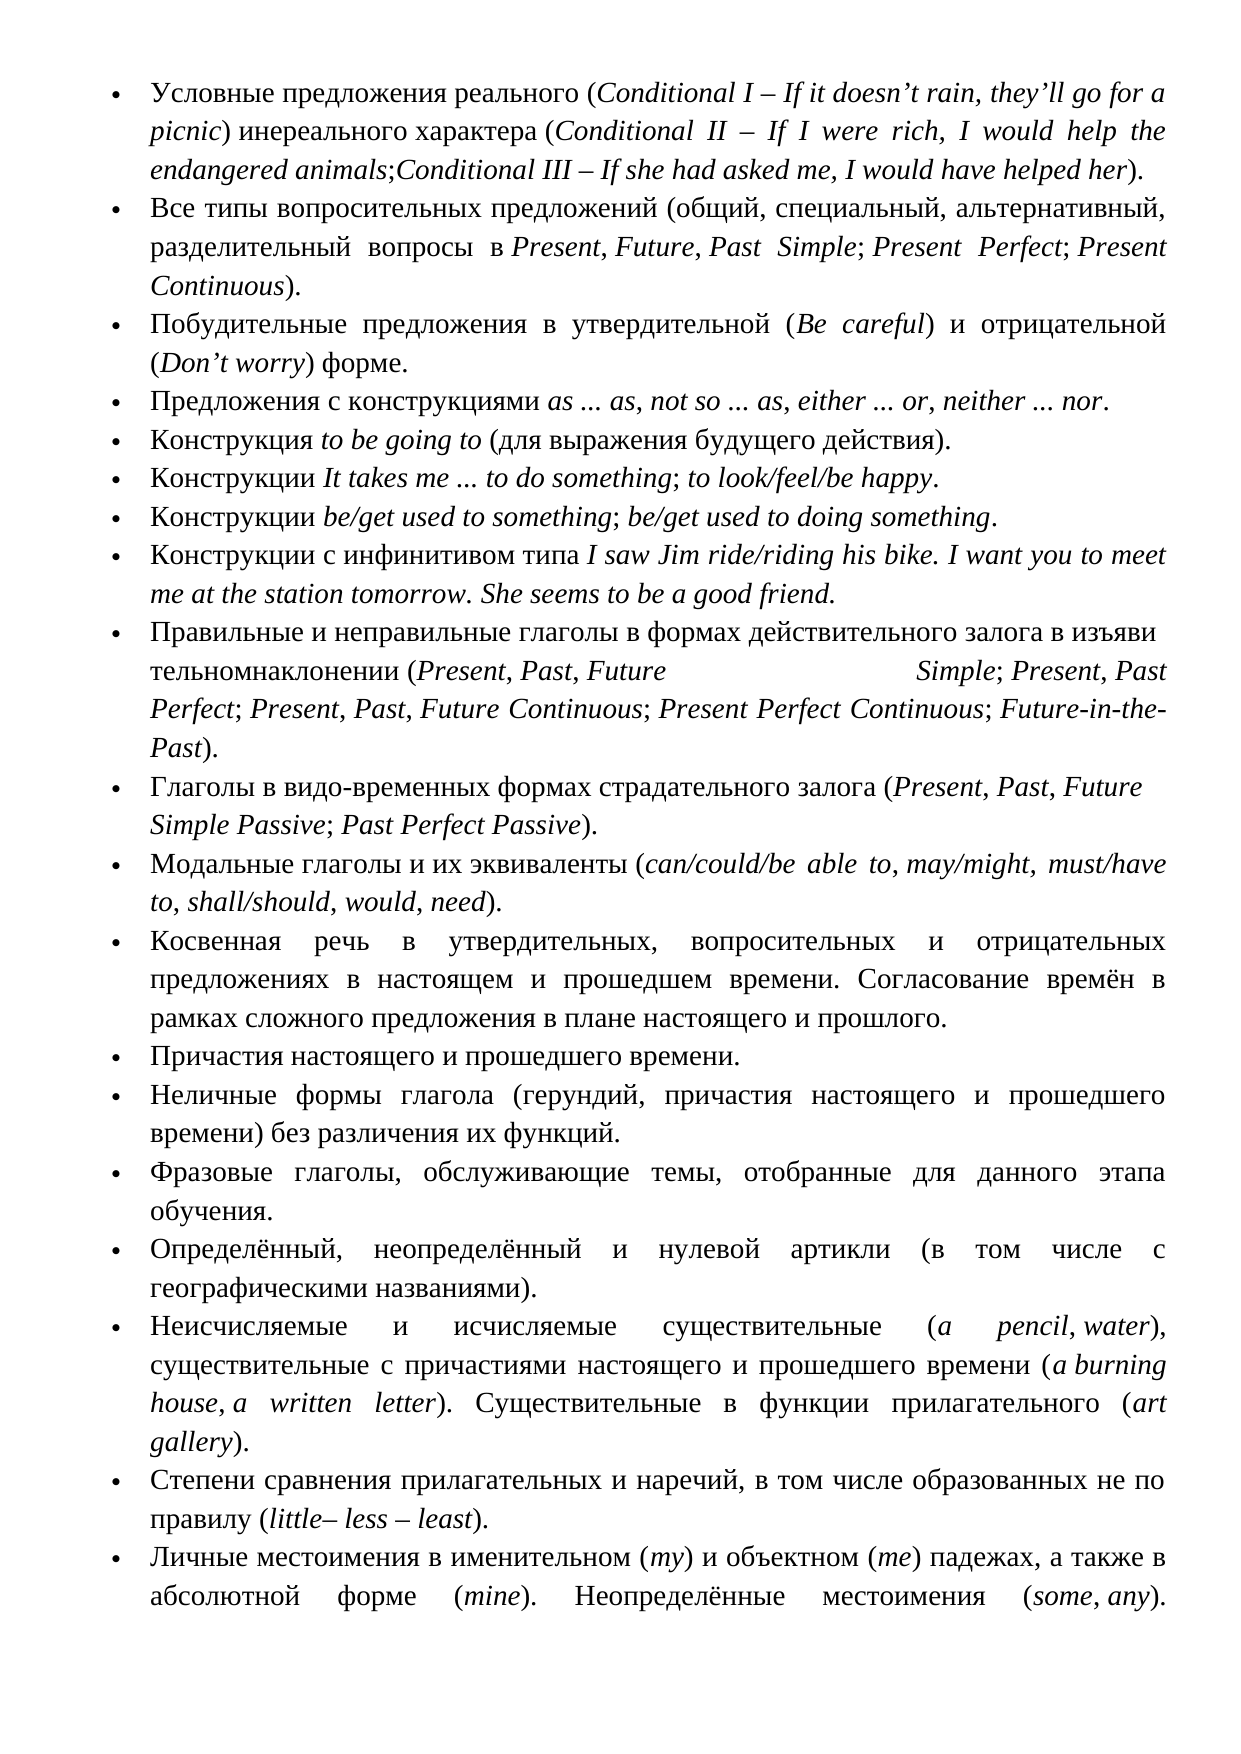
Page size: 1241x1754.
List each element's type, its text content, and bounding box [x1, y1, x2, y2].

list Конструкции с инфинитивом типа I saw Jim ride/riding his bike. I want you to meet me at the station tomorrow. She seems to be a good friend. [112, 537, 1167, 609]
list Определённый, неопределённый и нулевой артикли (в том числе c географическими названиями). [112, 1231, 1167, 1303]
list Конструкции be/get used to something; be/get used to doing something. [112, 499, 1167, 532]
list Правильные и неправильные глаголы в формах действительного залога в изъявительномнаклонении (Present, Past, Future Simple; Present, Past Perfect; Present, Past, Future Continuous; Present Perfect Continuous; Future-in-the-Past). [112, 614, 1167, 764]
list Побудительные предложения в утвердительной (Be careful) и отрицательной (Don’t worry) форме. [112, 306, 1167, 378]
list Неисчисляемые и исчисляемые существительные (a pencil, water), существительные с причастиями настоящего и прошедшего времени (a burning house, a written letter). Существительные в функции прилагательного (art gallery). [112, 1308, 1167, 1457]
list Степени сравнения прилагательных и наречий, в том числе образованных не по правилу (little– less – least). [112, 1462, 1167, 1534]
list Предложения с конструкциями as ... as, not so ... as, either ... or, neither ... nor. [112, 383, 1167, 417]
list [112, 1539, 1167, 1612]
list Фразовые глаголы, обслуживающие темы, отобранные для данного этапа обучения. [112, 1154, 1167, 1226]
list Конструкции It takes me ... to do something; to look/feel/be happy. [112, 460, 1167, 494]
list Глаголы в видо-временных формах страдательного залога (Present, Past, Future Simple Passive; Past Perfect Passive). [112, 769, 1167, 841]
list Модальные глаголы и их эквиваленты (can/could/be able to, may/might, must/have to, shall/should, would, need). [112, 846, 1167, 918]
list Условные предложения реального (Conditional I – If it doesn’t rain, they’ll go for a picnic) инереального характера (Conditional II – If I were rich, I would help the endangered animals;Conditional III – If she had asked me, I would have helped her). [112, 75, 1167, 186]
list Все типы вопросительных предложений (общий, специальный, альтернативный, разделительный вопросы в Present, Future, Past Simple; Present Perfect; Present Continuous). [112, 191, 1167, 301]
list Неличные формы глагола (герундий, причастия настоящего и прошедшего времени) без различения их функций. [112, 1077, 1167, 1149]
list Косвенная речь в утвердительных, вопросительных и отрицательных предложениях в настоящем и прошедшем времени. Согласование времён в рамках сложного предложения в плане настоящего и прошлого. [112, 923, 1167, 1033]
list Конструкция to be going to (для выражения будущего действия). [112, 422, 1167, 455]
list Причастия настоящего и прошедшего времени. [112, 1038, 1167, 1072]
